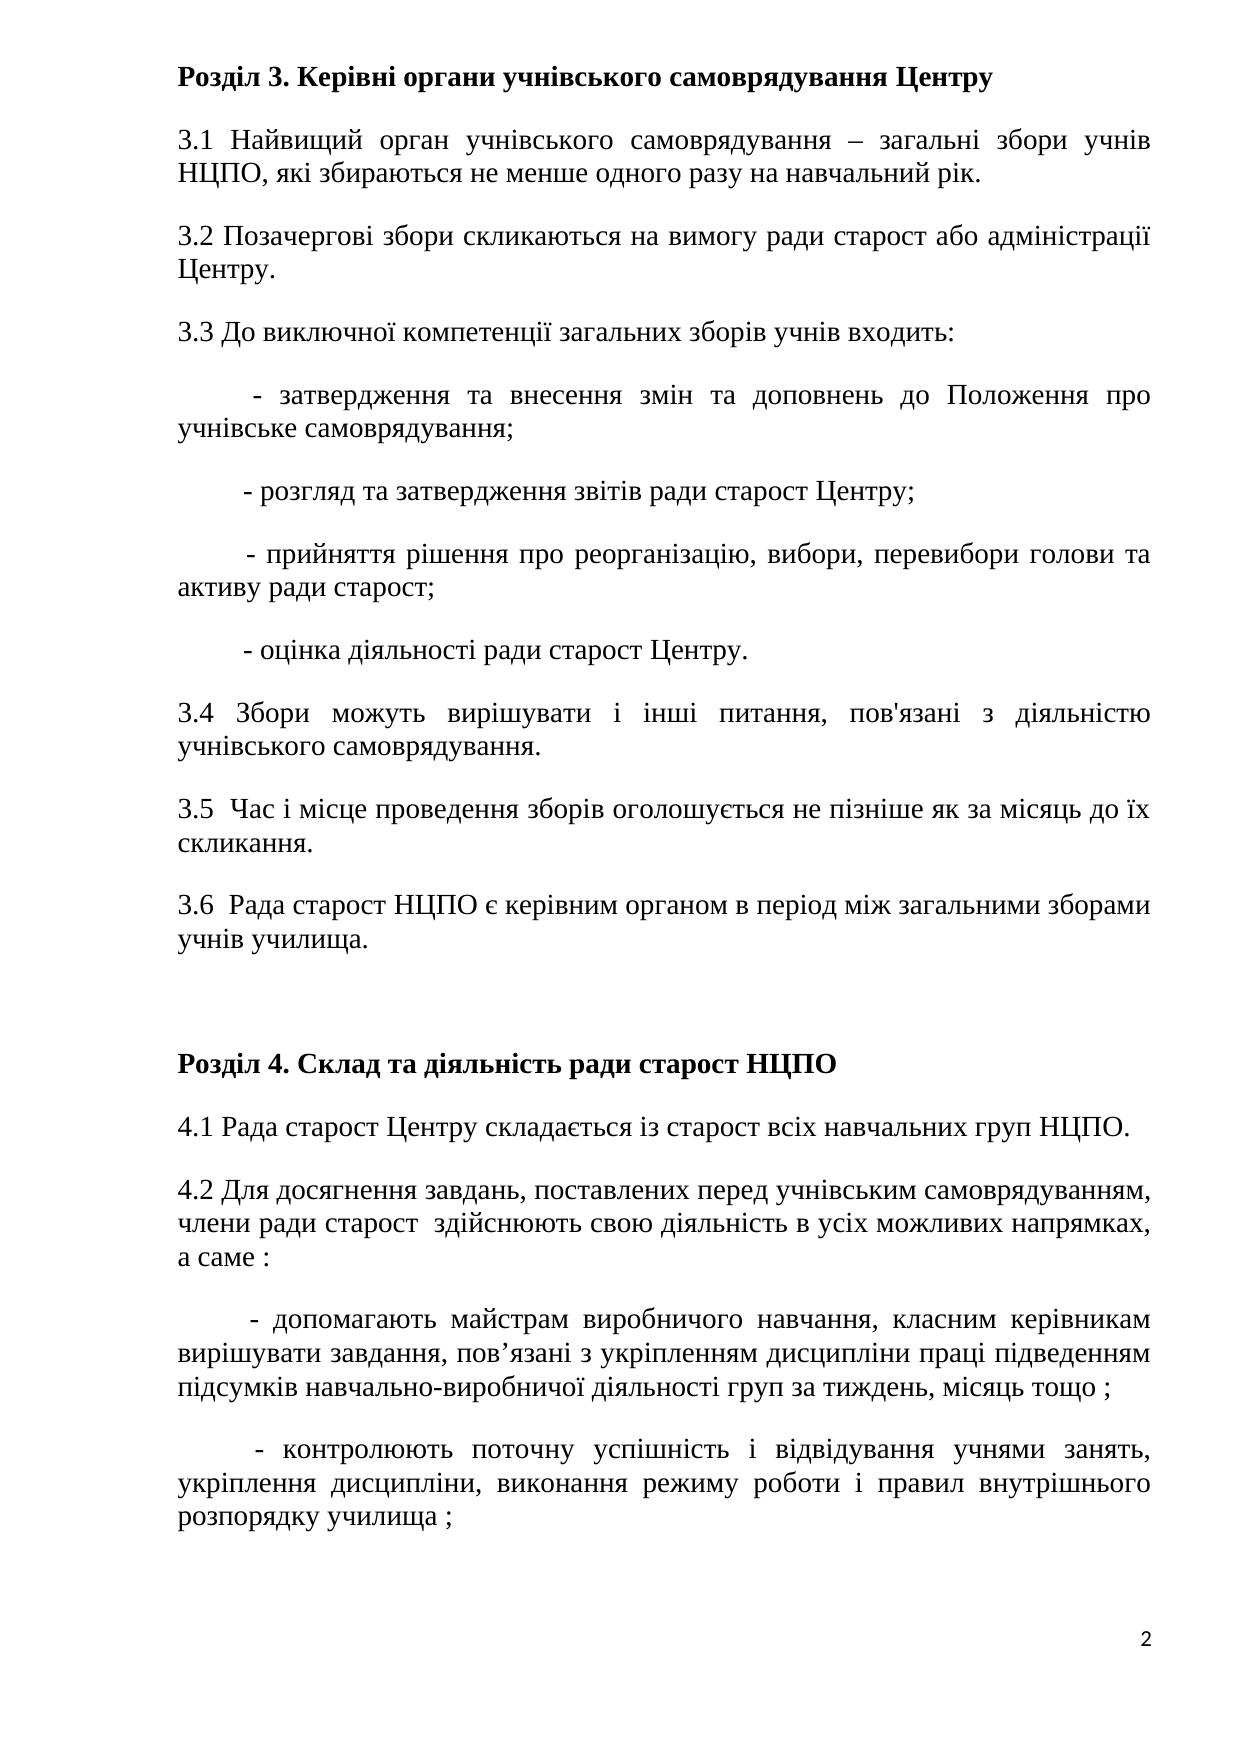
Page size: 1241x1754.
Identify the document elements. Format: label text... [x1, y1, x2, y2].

text 4.1 Рада старост Центру складається із старост всіх навчальних груп НЦПО. [177, 1109, 1152, 1143]
text Розділ 4. Склад та діяльність ради старост НЦПО [177, 1046, 1152, 1080]
text - оцінка діяльності ради старост Центру. [177, 632, 1152, 666]
text 3.4 Збори можуть вирішувати і інші питання, пов'язані з діяльністю учнівського самоврядування. [177, 695, 1152, 762]
text - допомагають майстрам виробничого навчання, класним керівникам вирішувати завдання, пов’язані з укріпленням дисципліни праці підведенням підсумків навчально-виробничої діяльності груп за тиждень, місяць тощо ; [177, 1302, 1152, 1402]
text 3.6 Рада старост НЦПО є керівним органом в період між загальними зборами учнів училища. [177, 887, 1152, 954]
text 4.2 Для досягнення завдань, поставлених перед учнівським самоврядуванням, члени ради старост здійснюють свою діяльність в усіх можливих напрямках, а саме : [177, 1172, 1152, 1272]
text - затвердження та внесення змін та доповнень до Положення про учнівське самоврядування; [177, 377, 1152, 444]
text 3.1 Найвищий орган учнівського самоврядування – загальні збори учнів НЦПО, які збираються не менше одного разу на навчальний рік. [177, 122, 1152, 189]
text Розділ 3. Керівні органи учнівського самоврядування Центру [177, 59, 1152, 93]
text 3.3 До виключної компетенції загальних зборів учнів входить: [177, 314, 1152, 348]
text - контролюють поточну успішність і відвідування учнями занять, укріплення дисципліни, виконання режиму роботи і правил внутрішнього розпорядку училища ; [177, 1431, 1152, 1532]
text 3.5 Час і місце проведення зборів оголошується не пізніше як за місяць до їх скликання. [177, 791, 1152, 858]
text - розгляд та затвердження звітів ради старост Центру; [177, 473, 1152, 507]
text 3.2 Позачергові збори скликаються на вимогу ради старост або адміністрації Центру. [177, 218, 1152, 285]
text - прийняття рішення про реорганізацію, вибори, перевибори голови та активу ради старост; [177, 536, 1152, 603]
